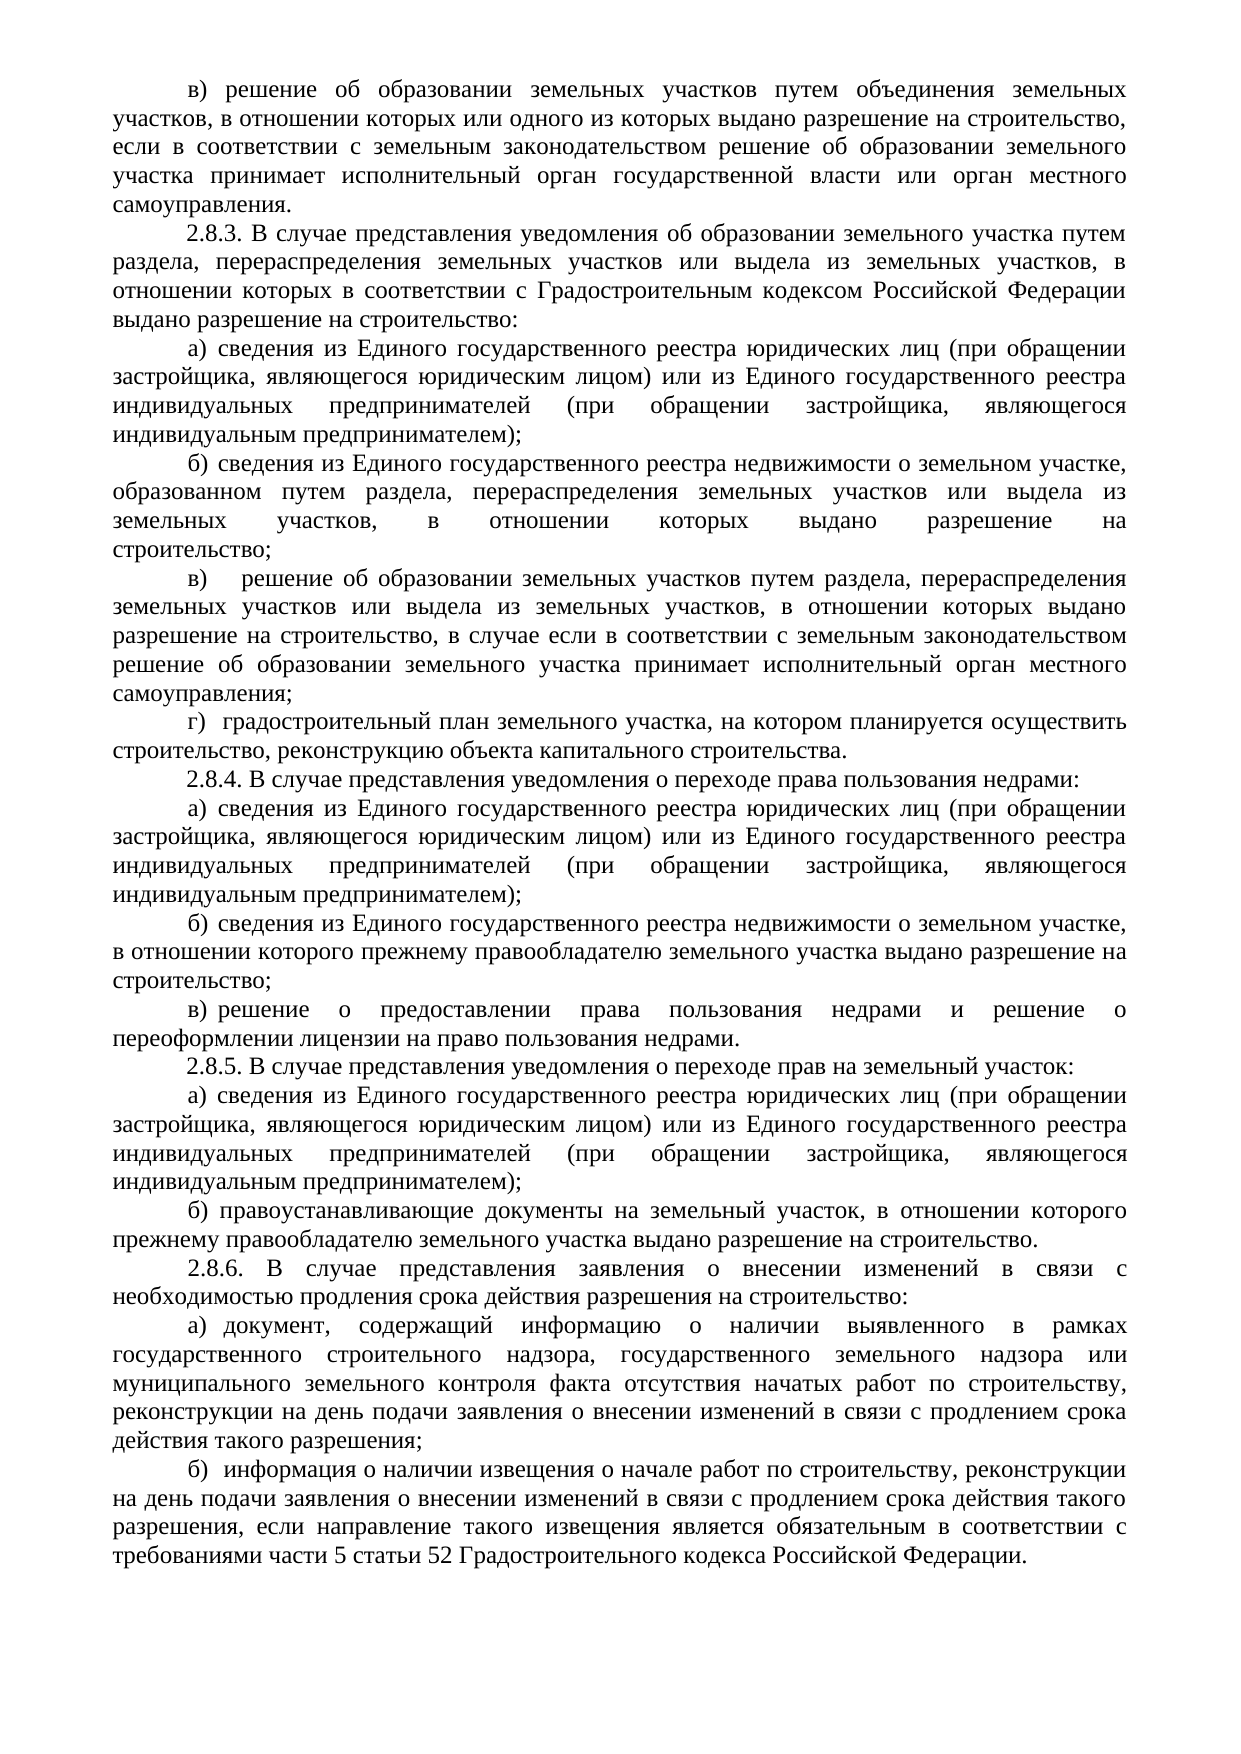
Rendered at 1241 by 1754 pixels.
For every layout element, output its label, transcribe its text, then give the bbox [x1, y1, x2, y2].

text б) правоустанавливающие документы на земельный участок, в отношении которого прежнему правообладателю земельного участка выдано разрешение на строительство. [112, 1195, 1128, 1253]
text в) решение о предоставлении права пользования недрами и решение о переоформлении лицензии на право пользования недрами. [112, 994, 1127, 1051]
text а) документ, содержащий информацию о наличии выявленного в рамках государственного строительного надзора, государственного земельного надзора или муниципального земельного контроля факта отсутствия начатых работ по строительству, реконструкции на день подачи заявления о внесении изменений в связи с продлением срока действия такого разрешения; [112, 1310, 1128, 1454]
text г) градостроительный план земельного участка, на котором планируется осуществить строительство, реконструкцию объекта капитального строительства. [112, 706, 1128, 764]
text 2.8.5. В случае представления уведомления о переходе прав на земельный участок: [112, 1051, 1128, 1080]
text б) информация о наличии извещения о начале работ по строительству, реконструкции на день подачи заявления о внесении изменений в связи с продлением срока действия такого разрешения, если направление такого извещения является обязательным в соответствии с требованиями части 5 статьи 52 Градостроительного кодекса Российской Федерации. [112, 1454, 1127, 1569]
text 2.8.3. В случае представления уведомления об образовании земельного участка путем раздела, перераспределения земельных участков или выдела из земельных участков, в отношении которых в соответствии с Градостроительным кодексом Российской Федерации выдано разрешение на строительство: [112, 218, 1127, 333]
text б) сведения из Единого государственного реестра недвижимости о земельном участке, образованном путем раздела, перераспределения земельных участков или выдела из земельных участков, в отношении которых выдано разрешение на строительство; [112, 448, 1127, 563]
text в) решение об образовании земельных участков путем раздела, перераспределения земельных участков или выдела из земельных участков, в отношении которых выдано разрешение на строительство, в случае если в соответствии с земельным законодательством решение об образовании земельного участка принимает исполнительный орган местного самоуправления; [112, 563, 1127, 706]
text 2.8.4. В случае представления уведомления о переходе права пользования недрами: [112, 764, 1127, 793]
text 2.8.6. В случае представления заявления о внесении изменений в связи с необходимостью продления срока действия разрешения на строительство: [112, 1253, 1128, 1310]
text в) решение об образовании земельных участков путем объединения земельных участков, в отношении которых или одного из которых выдано разрешение на строительство, если в соответствии с земельным законодательством решение об образовании земельного участка принимает исполнительный орган государственной власти или орган местного самоуправления. [112, 74, 1127, 218]
text б) сведения из Единого государственного реестра недвижимости о земельном участке, в отношении которого прежнему правообладателю земельного участка выдано разрешение на строительство; [112, 908, 1127, 994]
